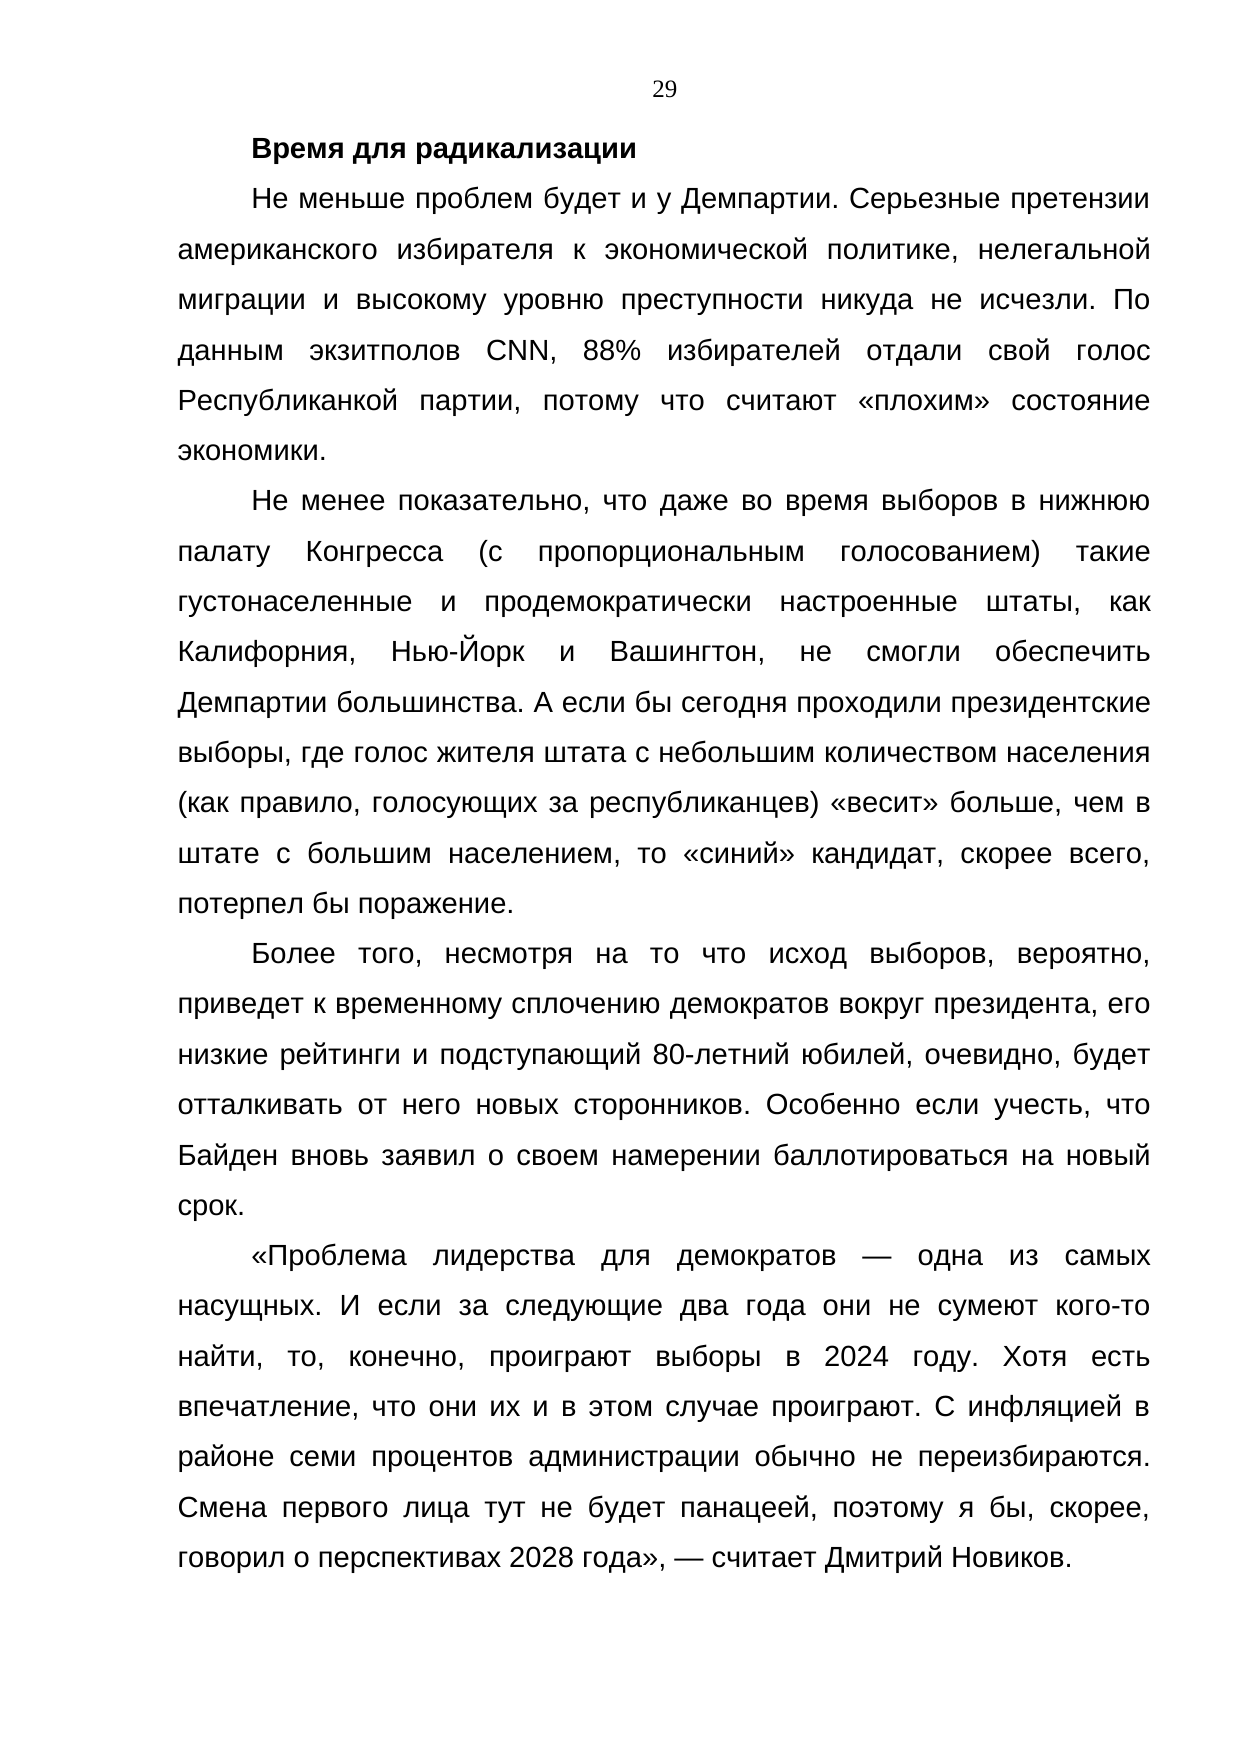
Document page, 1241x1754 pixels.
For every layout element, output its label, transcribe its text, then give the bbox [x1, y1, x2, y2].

text Не меньше проблем будет и у Демпартии. Серьезные претензии американского избирателя к экономической политике, нелегальной миграции и высокому уровню преступности никуда не исчезли. По данным экзитполов CNN, 88% избирателей отдали свой голос Республиканкой партии, потому что считают «плохим» состояние экономики. [177, 182, 1152, 467]
text Не менее показательно, что даже во время выборов в нижнюю палату Конгресса (с пропорциональным голосованием) такие густонаселенные и продемократически настроенные штаты, как Калифорния, Нью-Йорк и Вашингтон, не смогли обеспечить Демпартии большинства. А если бы сегодня проходили президентские выборы, где голос жителя штата с небольшим количеством населения (как правило, голосующих за республиканцев) «весит» больше, чем в штате с большим населением, то «синий» кандидат, скорее всего, потерпел бы поражение. [177, 483, 1152, 919]
text Более того, несмотря на то что исход выборов, вероятно, приведет к временному сплочению демократов вокруг президента, его низкие рейтинги и подступающий 80-летний юбилей, очевидно, будет отталкивать от него новых сторонников. Особенно если учесть, что Байден вновь заявил о своем намерении баллотироваться на новый срок. [177, 936, 1152, 1221]
text Время для радикализации [177, 131, 1152, 165]
text «Проблема лидерства для демократов — одна из самых насущных. И если за следующие два года они не сумеют кого-то найти, то, конечно, проиграют выборы в 2024 году. Хотя есть впечатление, что они их и в этом случае проиграют. С инфляцией в районе семи процентов администрации обычно не переизбираются. Смена первого лица тут не будет панацеей, поэтому я бы, скорее, говорил о перспективах 2028 года», — считает Дмитрий Новиков. [177, 1238, 1152, 1573]
